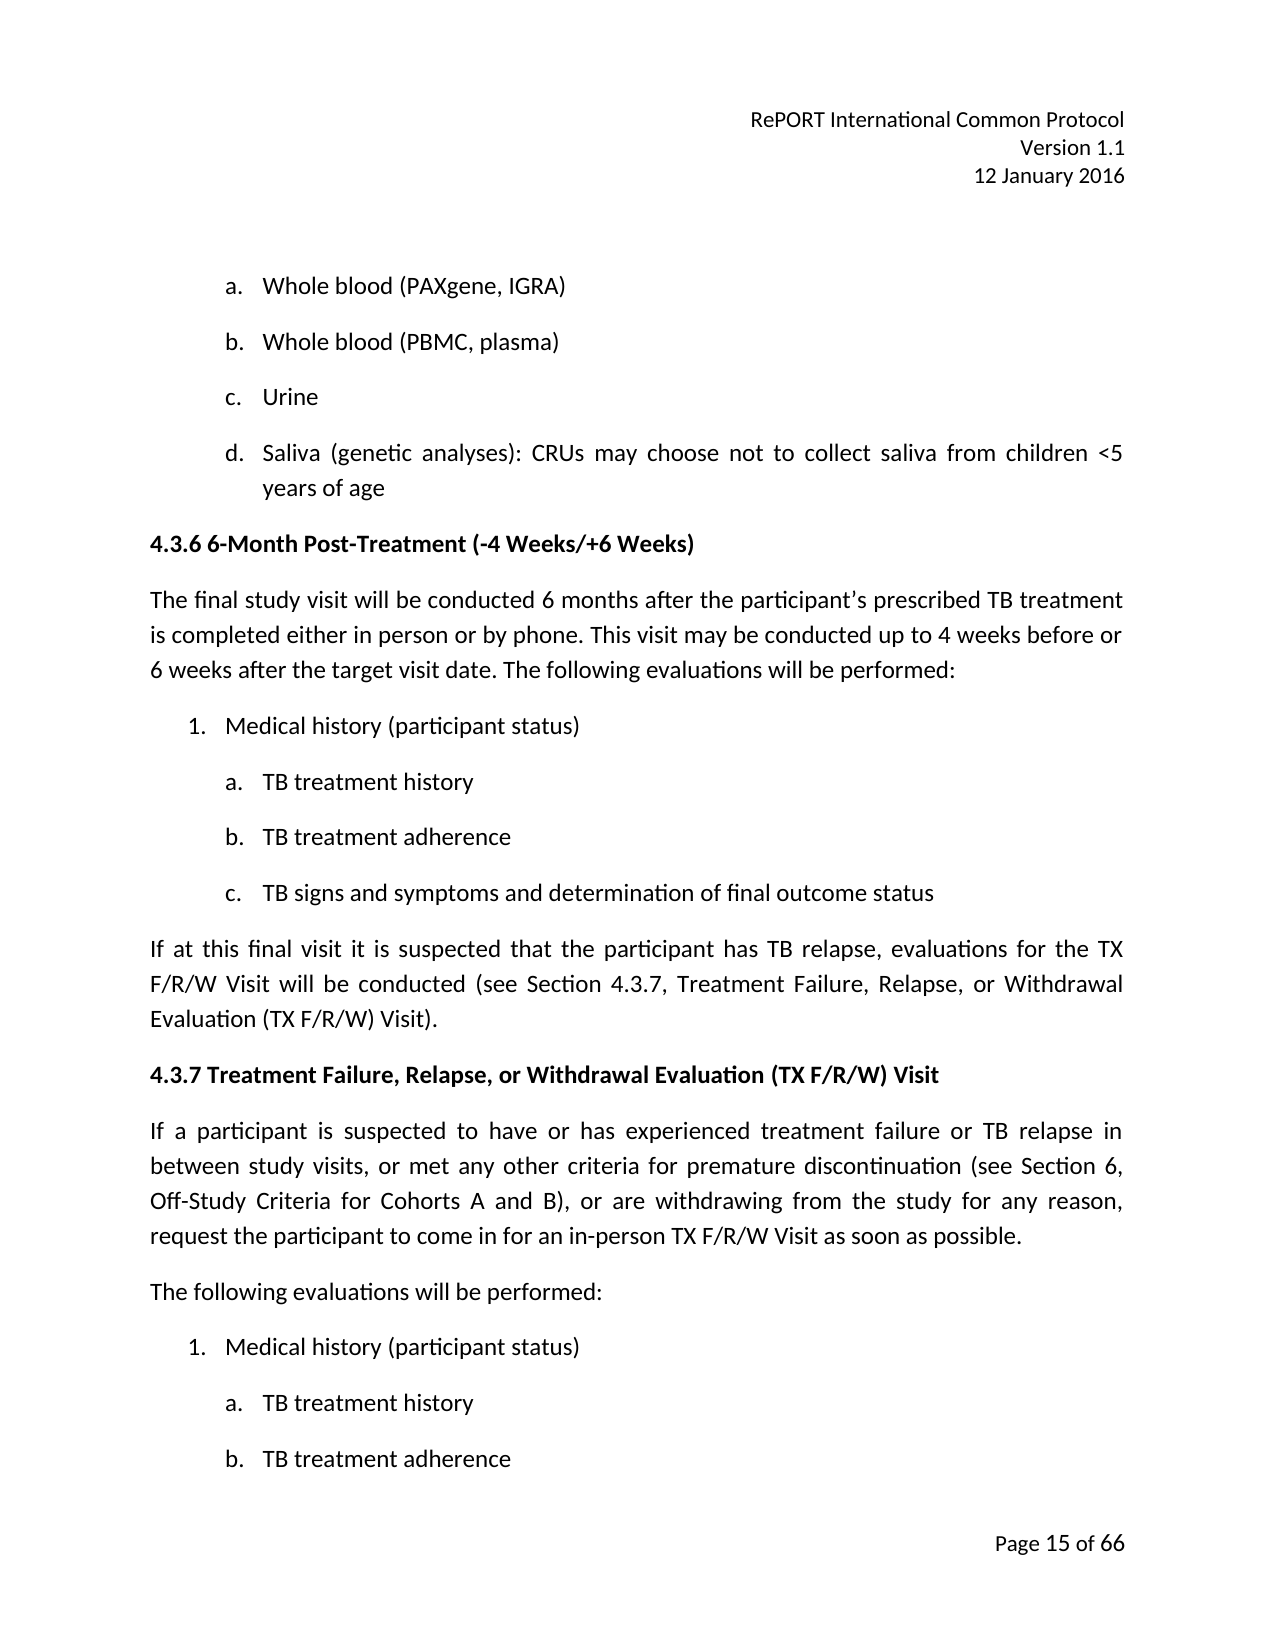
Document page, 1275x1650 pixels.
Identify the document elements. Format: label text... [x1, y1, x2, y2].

list TB treatment history [225, 766, 1125, 796]
list Medical history (participant status) [187, 1331, 1125, 1362]
text If a participant is suspected to have or has experienced treatment failure or TB relapse in between study visits, or met any other criteria for premature discontinuation (see Section 6, Off-Study Criteria for Cohorts A and B), or are withdrawing from the study for any reason, request the participant to come in for an in-person TX F/R/W Visit as soon as possible. [150, 1115, 1125, 1250]
text The following evaluations will be performed: [150, 1276, 1125, 1306]
text The final study visit will be conducted 6 months after the participant’s prescribed TB treatment is completed either in person or by phone. This visit may be conducted up to 4 weeks before or 6 weeks after the target visit date. The following evaluations will be performed: [150, 584, 1125, 684]
subtitle 4.3.7 Treatment Failure, Relapse, or Withdrawal Evaluation (TX F/R/W) Visit [150, 1059, 1125, 1089]
list Urine [225, 381, 1125, 412]
subtitle 4.3.6 6-Month Post-Treatment (-4 Weeks/+6 Weeks) [150, 528, 1125, 559]
list Whole blood (PBMC, plasma) [225, 326, 1125, 356]
list Whole blood (PAXgene, IGRA) [225, 270, 1125, 300]
list Medical history (participant status) [187, 710, 1125, 740]
list TB treatment adherence [225, 1443, 1125, 1474]
list TB treatment adherence [225, 821, 1125, 852]
list TB signs and symptoms and determination of final outcome status [225, 877, 1125, 908]
list TB treatment history [225, 1387, 1125, 1418]
text If at this final visit it is suspected that the participant has TB relapse, evaluations for the TX F/R/W Visit will be conducted (see Section 4.3.7, Treatment Failure, Relapse, or Withdrawal Evaluation (TX F/R/W) Visit). [150, 933, 1125, 1034]
list Saliva (genetic analyses): CRUs may choose not to collect saliva from children <5 years of age [225, 437, 1125, 503]
